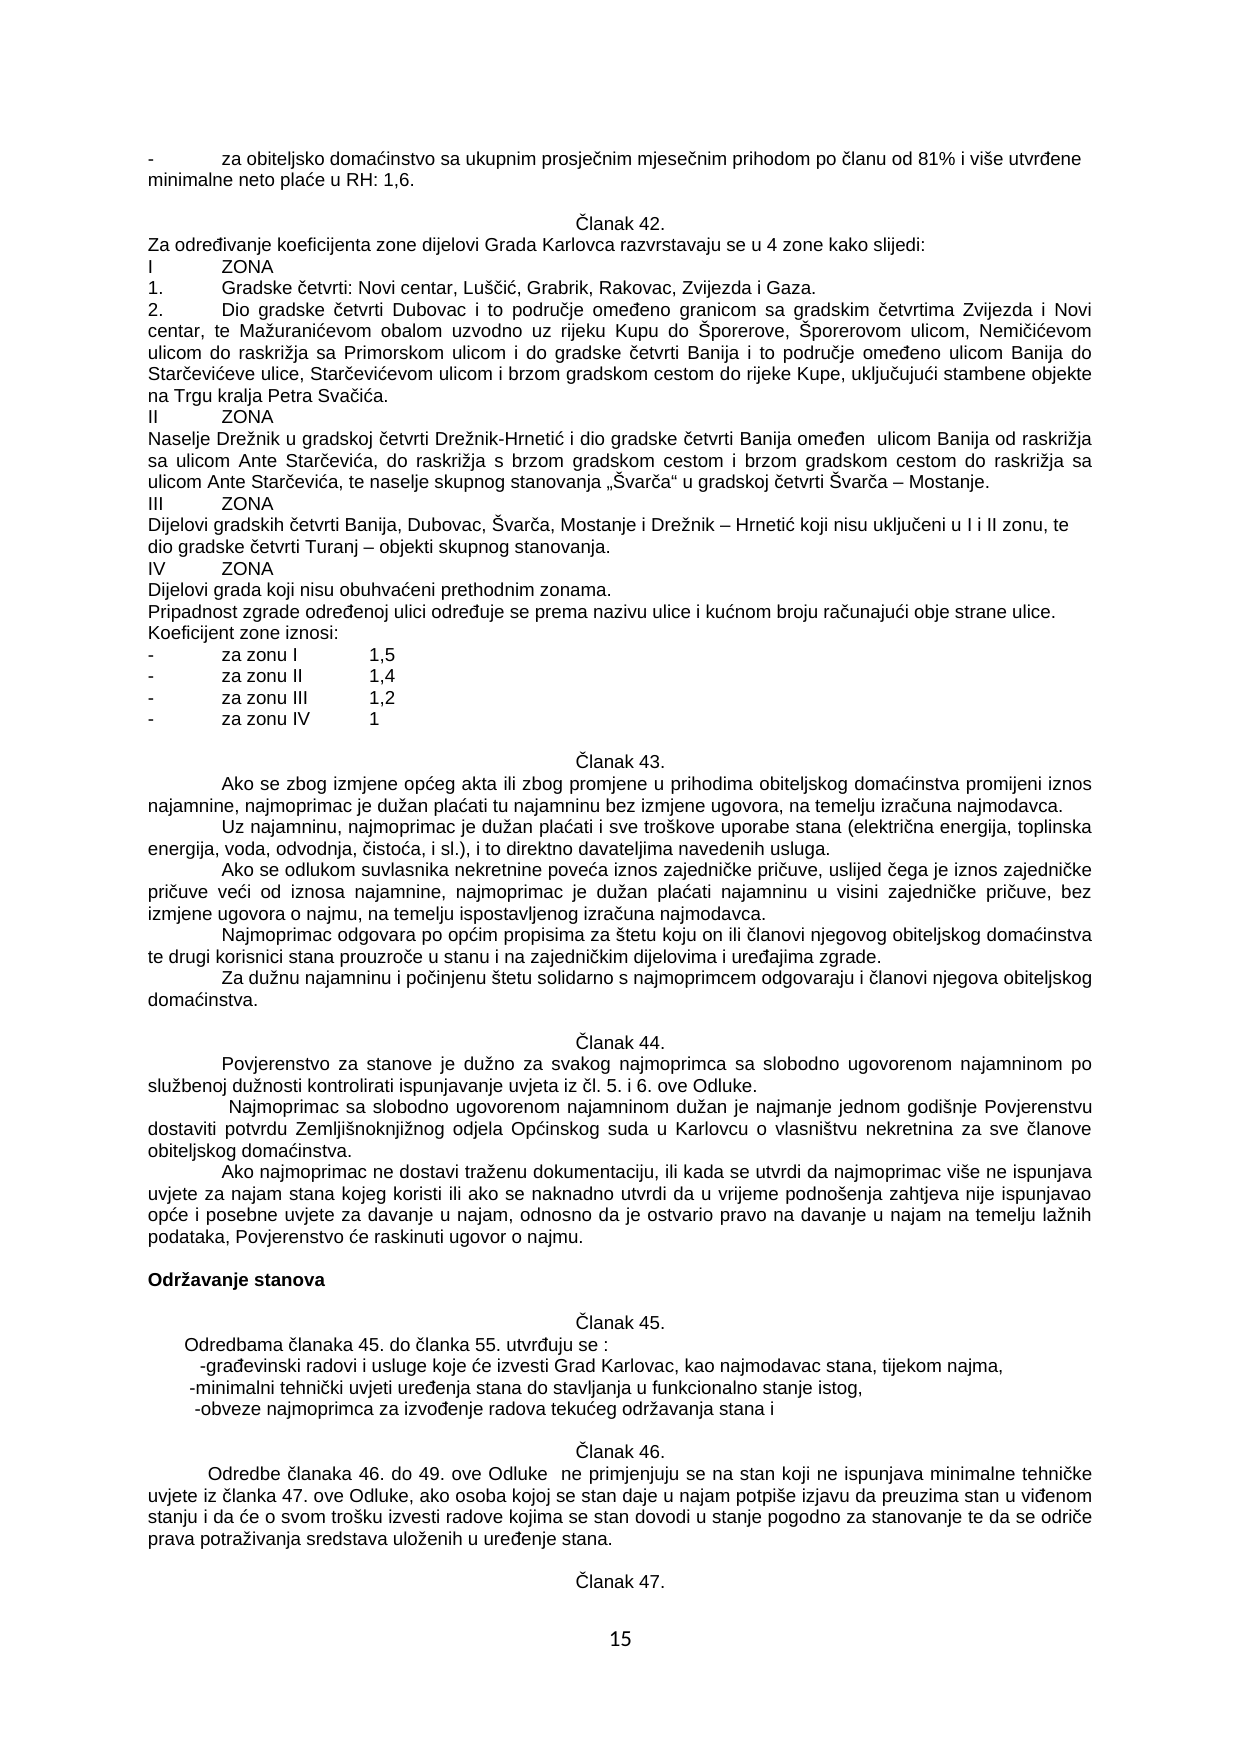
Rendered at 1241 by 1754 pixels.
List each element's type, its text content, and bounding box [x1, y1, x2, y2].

text Najmoprimac sa slobodno ugovorenom najamninom dužan je najmanje jednom godišnje Povjerenstvu dostaviti potvrdu Zemljišnoknjižnog odjela Općinskog suda u Karlovcu o vlasništvu nekretnina za sve članove obiteljskog domaćinstva. [148, 1096, 1093, 1161]
text -obveze najmoprimca za izvođenje radova tekućeg održavanja stana i [148, 1398, 1093, 1420]
text Članak 47. [148, 1571, 1093, 1592]
text - za zonu II 1,4 [148, 665, 1093, 687]
text Članak 42. [148, 212, 1093, 234]
text Članak 45. [148, 1312, 1093, 1333]
text -građevinski radovi i usluge koje će izvesti Grad Karlovac, kao najmodavac stana, tijekom najma, [148, 1355, 1093, 1377]
text II ZONA [148, 406, 1093, 428]
text Odredbe članaka 46. do 49. ove Odluke ne primjenjuju se na stan koji ne ispunjava minimalne tehničke uvjete iz članka 47. ove Odluke, ako osoba kojoj se stan daje u najam potpiše izjavu da preuzima stan u viđenom stanju i da će o svom trošku izvesti radove kojima se stan dovodi u stanje pogodno za stanovanje te da se odriče prava potraživanja sredstava uloženih u uređenje stana. [148, 1463, 1093, 1549]
text - za zonu I 1,5 [148, 643, 1093, 665]
text - za obiteljsko domaćinstvo sa ukupnim prosječnim mjesečnim prihodom po članu od 81% i više utvrđene minimalne neto plaće u RH: 1,6. [148, 148, 1093, 191]
text 1. Gradske četvrti: Novi centar, Luščić, Grabrik, Rakovac, Zvijezda i Gaza. [148, 277, 1093, 298]
text Za određivanje koeficijenta zone dijelovi Grada Karlovca razvrstavaju se u 4 zone kako slijedi: [148, 234, 1093, 255]
text Za dužnu najamninu i počinjenu štetu solidarno s najmoprimcem odgovaraju i članovi njegova obiteljskog domaćinstva. [148, 967, 1093, 1010]
text - za zonu III 1,2 [148, 687, 1093, 708]
text Dijelovi gradskih četvrti Banija, Dubovac, Švarča, Mostanje i Drežnik – Hrnetić koji nisu uključeni u I i II zonu, te dio gradske četvrti Turanj – objekti skupnog stanovanja. [148, 514, 1093, 557]
text Koeficijent zone iznosi: [148, 622, 1093, 643]
text Pripadnost zgrade određenoj ulici određuje se prema nazivu ulice i kućnom broju računajući obje strane ulice. [148, 600, 1093, 622]
text Ako najmoprimac ne dostavi traženu dokumentaciju, ili kada se utvrdi da najmoprimac više ne ispunjava uvjete za najam stana kojeg koristi ili ako se naknadno utvrdi da u vrijeme podnošenja zahtjeva nije ispunjavao opće i posebne uvjete za davanje u najam, odnosno da je ostvario pravo na davanje u najam na temelju lažnih podataka, Povjerenstvo će raskinuti ugovor o najmu. [148, 1161, 1093, 1247]
text Uz najamninu, najmoprimac je dužan plaćati i sve troškove uporabe stana (električna energija, toplinska energija, voda, odvodnja, čistoća, i sl.), i to direktno davateljima navedenih usluga. [148, 816, 1093, 859]
text Naselje Drežnik u gradskoj četvrti Drežnik-Hrnetić i dio gradske četvrti Banija omeđen ulicom Banija od raskrižja sa ulicom Ante Starčevića, do raskrižja s brzom gradskom cestom i brzom gradskom cestom do raskrižja sa ulicom Ante Starčevića, te naselje skupnog stanovanja „Švarča“ u gradskoj četvrti Švarča – Mostanje. [148, 428, 1093, 493]
text Najmoprimac odgovara po općim propisima za štetu koju on ili članovi njegovog obiteljskog domaćinstva te drugi korisnici stana prouzroče u stanu i na zajedničkim dijelovima i uređajima zgrade. [148, 924, 1093, 967]
text Održavanje stanova [148, 1269, 1093, 1290]
text Članak 43. [148, 751, 1093, 773]
text I ZONA [148, 255, 1093, 277]
text Ako se odlukom suvlasnika nekretnine poveća iznos zajedničke pričuve, uslijed čega je iznos zajedničke pričuve veći od iznosa najamnine, najmoprimac je dužan plaćati najamninu u visini zajedničke pričuve, bez izmjene ugovora o najmu, na temelju ispostavljenog izračuna najmodavca. [148, 859, 1093, 924]
text Članak 44. [148, 1032, 1093, 1053]
text Članak 46. [148, 1441, 1093, 1463]
text -minimalni tehnički uvjeti uređenja stana do stavljanja u funkcionalno stanje istog, [148, 1377, 1093, 1398]
text Ako se zbog izmjene općeg akta ili zbog promjene u prihodima obiteljskog domaćinstva promijeni iznos najamnine, najmoprimac je dužan plaćati tu najamninu bez izmjene ugovora, na temelju izračuna najmodavca. [148, 773, 1093, 816]
text 2. Dio gradske četvrti Dubovac i to područje omeđeno granicom sa gradskim četvrtima Zvijezda i Novi centar, te Mažuranićevom obalom uzvodno uz rijeku Kupu do Šporerove, Šporerovom ulicom, Nemičićevom ulicom do raskrižja sa Primorskom ulicom i do gradske četvrti Banija i to područje omeđeno ulicom Banija do Starčevićeve ulice, Starčevićevom ulicom i brzom gradskom cestom do rijeke Kupe, uključujući stambene objekte na Trgu kralja Petra Svačića. [148, 298, 1093, 406]
text Odredbama članaka 45. do članka 55. utvrđuju se : [148, 1333, 1093, 1355]
text IV ZONA [148, 557, 1093, 579]
text - za zonu IV 1 [148, 708, 1093, 730]
text III ZONA [148, 493, 1093, 514]
text Dijelovi grada koji nisu obuhvaćeni prethodnim zonama. [148, 579, 1093, 600]
text Povjerenstvo za stanove je dužno za svakog najmoprimca sa slobodno ugovorenom najamninom po službenoj dužnosti kontrolirati ispunjavanje uvjeta iz čl. 5. i 6. ove Odluke. [148, 1053, 1093, 1096]
